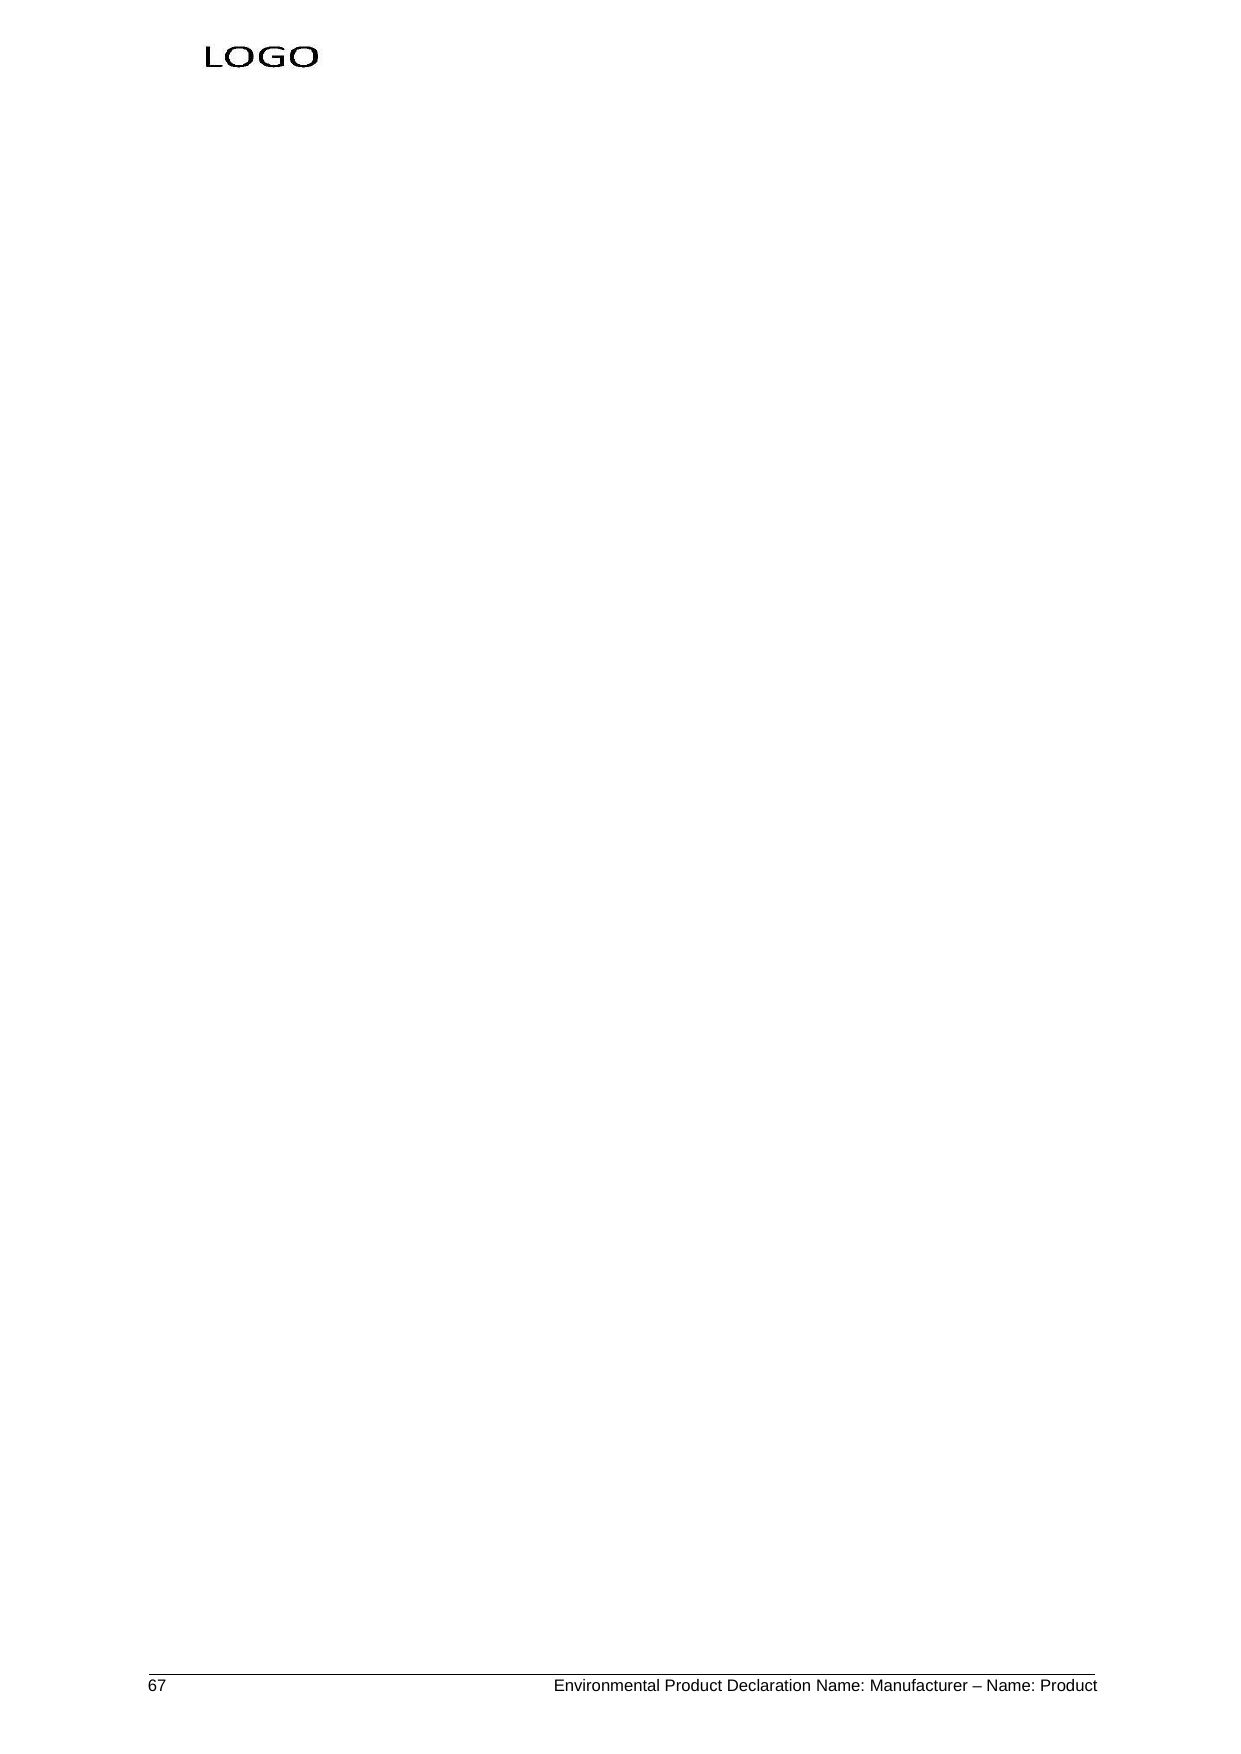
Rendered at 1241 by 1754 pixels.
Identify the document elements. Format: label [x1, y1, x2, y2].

picture [148, 13, 624, 102]
